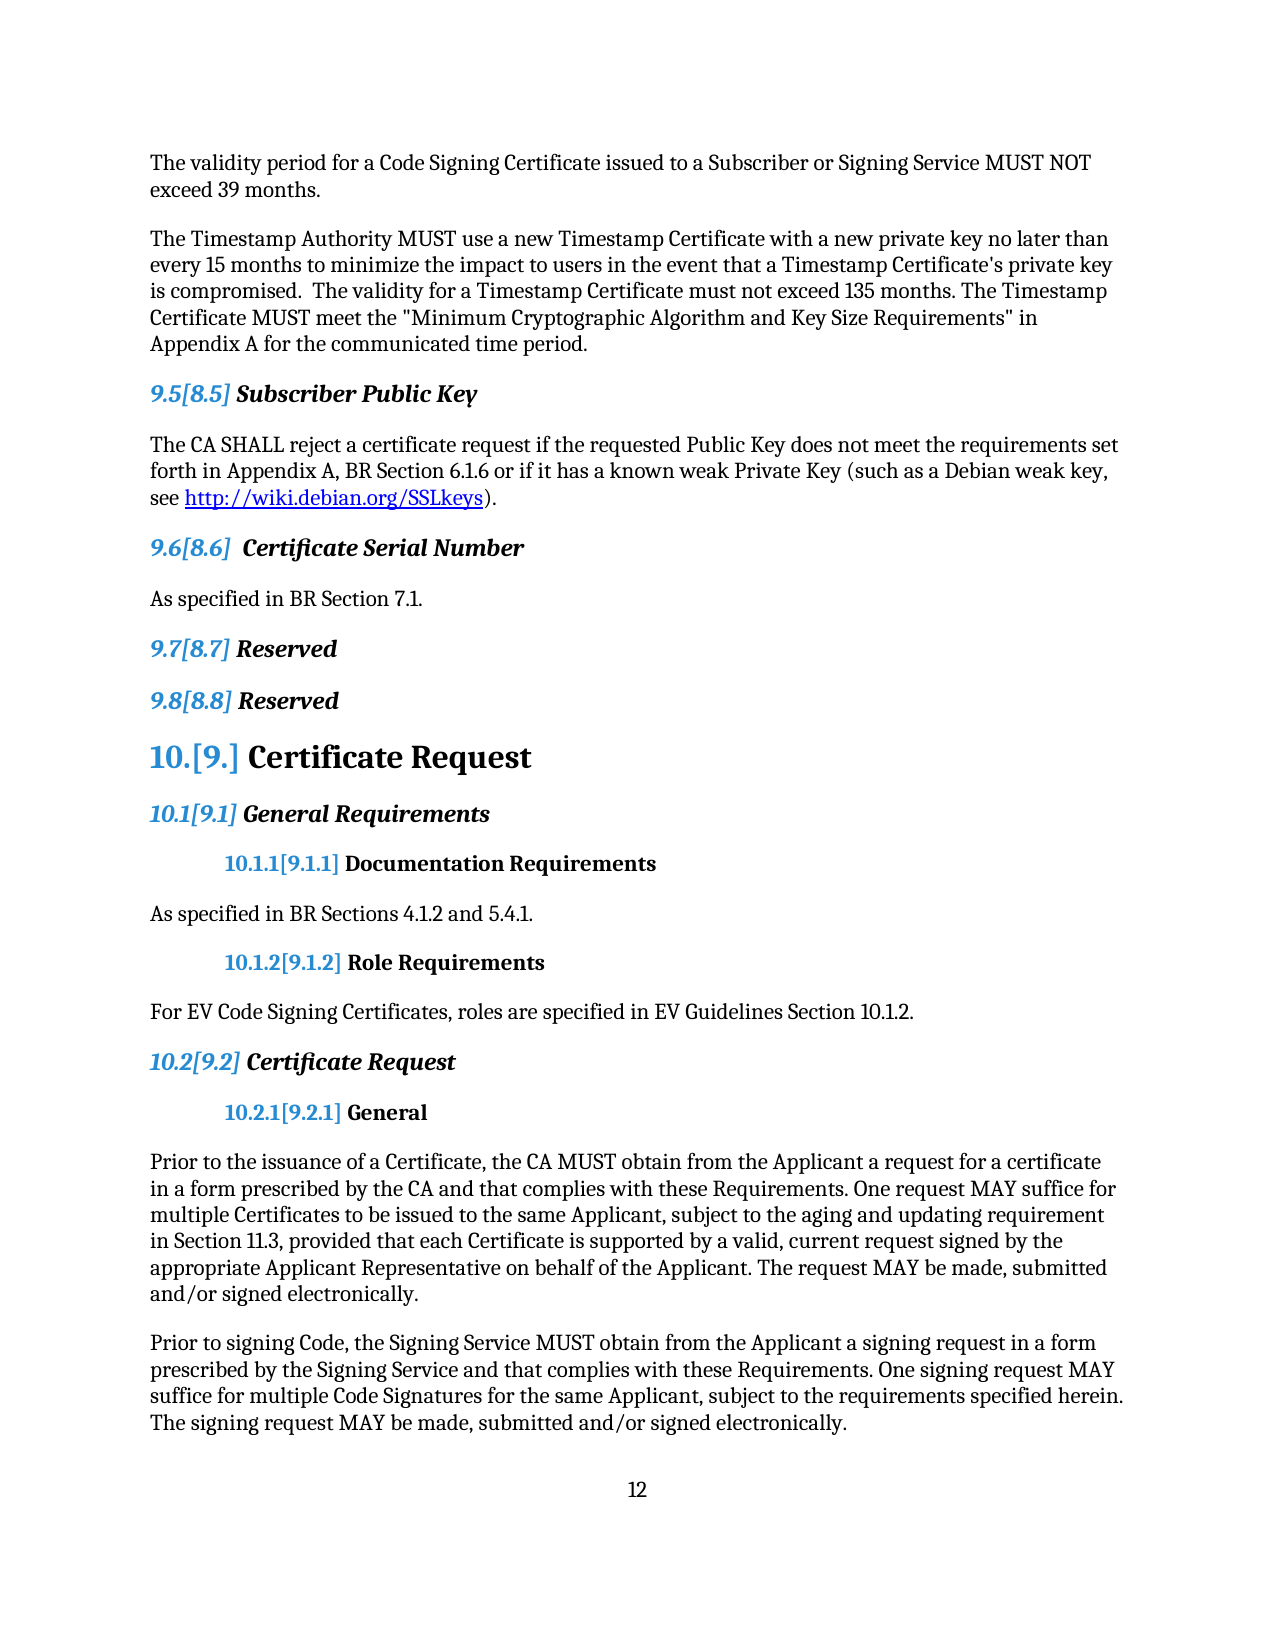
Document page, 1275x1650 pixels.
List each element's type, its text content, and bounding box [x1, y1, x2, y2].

subtitle Certificate Serial Number [150, 534, 1125, 563]
subtitle Certificate Request [150, 738, 1125, 777]
subtitle Reserved [150, 687, 1125, 715]
subtitle Subscriber Public Key [150, 380, 1125, 409]
text As specified in BR Sections 4.1.2 and 5.4.1. [150, 900, 1125, 927]
text The CA SHALL reject a certificate request if the requested Public Key does not meet the requirements set forth in Appendix A, BR Section 6.1.6 or if it has a known weak Private Key (such as a Debian weak key, see http://wiki.debian.org/SSLkeys). [150, 432, 1125, 511]
text As specified in BR Section 7.1. [150, 586, 1125, 612]
subtitle Documentation Requirements [225, 851, 1125, 877]
text The Timestamp Authority MUST use a new Timestamp Certificate with a new private key no later than every 15 months to minimize the impact to users in the event that a Timestamp Certificate's private key is compromised. The validity for a Timestamp Certificate must not exceed 135 months. The Timestamp Certificate MUST meet the "Minimum Cryptographic Algorithm and Key Size Requirements" in Appendix A for the communicated time period. [150, 226, 1125, 357]
text Prior to signing Code, the Signing Service MUST obtain from the Applicant a signing request in a form prescribed by the Signing Service and that complies with these Requirements. One signing request MAY suffice for multiple Code Signatures for the same Applicant, subject to the requirements specified herein. The signing request MAY be made, submitted and/or signed electronically. [150, 1330, 1125, 1436]
subtitle Certificate Request [150, 1048, 1125, 1077]
subtitle Role Requirements [225, 950, 1125, 976]
subtitle General [225, 1100, 1125, 1126]
subtitle Reserved [150, 635, 1125, 664]
text For EV Code Signing Certificates, roles are specified in EV Guidelines Section 10.1.2. [150, 999, 1125, 1025]
text Prior to the issuance of a Certificate, the CA MUST obtain from the Applicant a request for a certificate in a form prescribed by the CA and that complies with these Requirements. One request MAY suffice for multiple Certificates to be issued to the same Applicant, subject to the aging and updating requirement in Section 11.3, provided that each Certificate is supported by a valid, current request signed by the appropriate Applicant Representative on behalf of the Applicant. The request MAY be made, submitted and/or signed electronically. [150, 1149, 1125, 1307]
text The validity period for a Code Signing Certificate issued to a Subscriber or Signing Service MUST NOT exceed 39 months. [150, 150, 1125, 203]
subtitle General Requirements [150, 799, 1125, 828]
